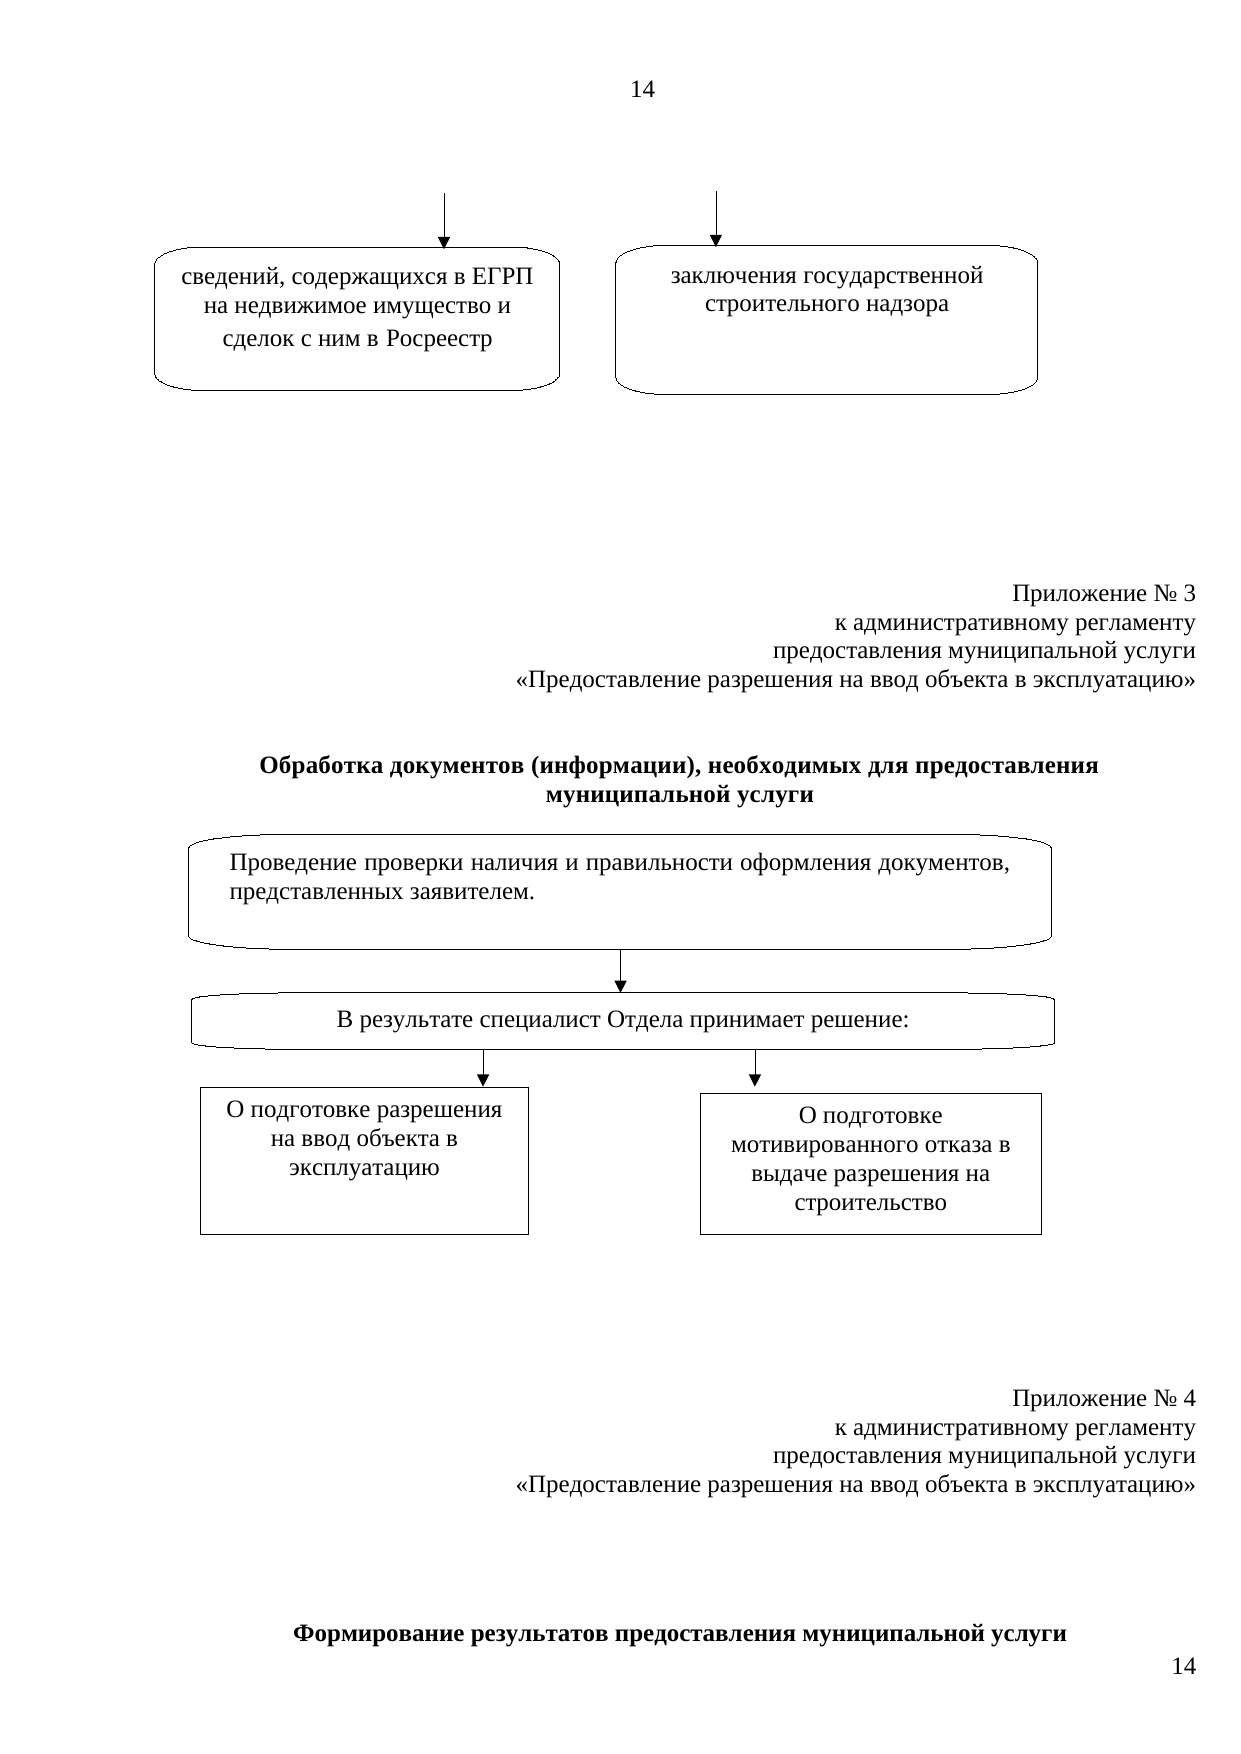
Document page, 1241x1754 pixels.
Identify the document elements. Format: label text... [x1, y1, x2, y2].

text к административному регламенту [89, 607, 1196, 636]
text Обработка документов (информации), необходимых для предоставления муниципальной услуги [164, 751, 1196, 808]
text предоставления муниципальной услуги [89, 636, 1196, 664]
text «Предоставление разрешения на ввод объекта в эксплуатацию» [89, 1469, 1196, 1498]
text к административному регламенту [89, 1412, 1196, 1441]
text Формирование результатов предоставления муниципальной услуги [164, 1618, 1197, 1647]
text Приложение № 3 [89, 578, 1196, 607]
text «Предоставление разрешения на ввод объекта в эксплуатацию» [89, 664, 1196, 693]
text предоставления муниципальной услуги [89, 1441, 1196, 1469]
text Приложение № 4 [89, 1383, 1196, 1412]
